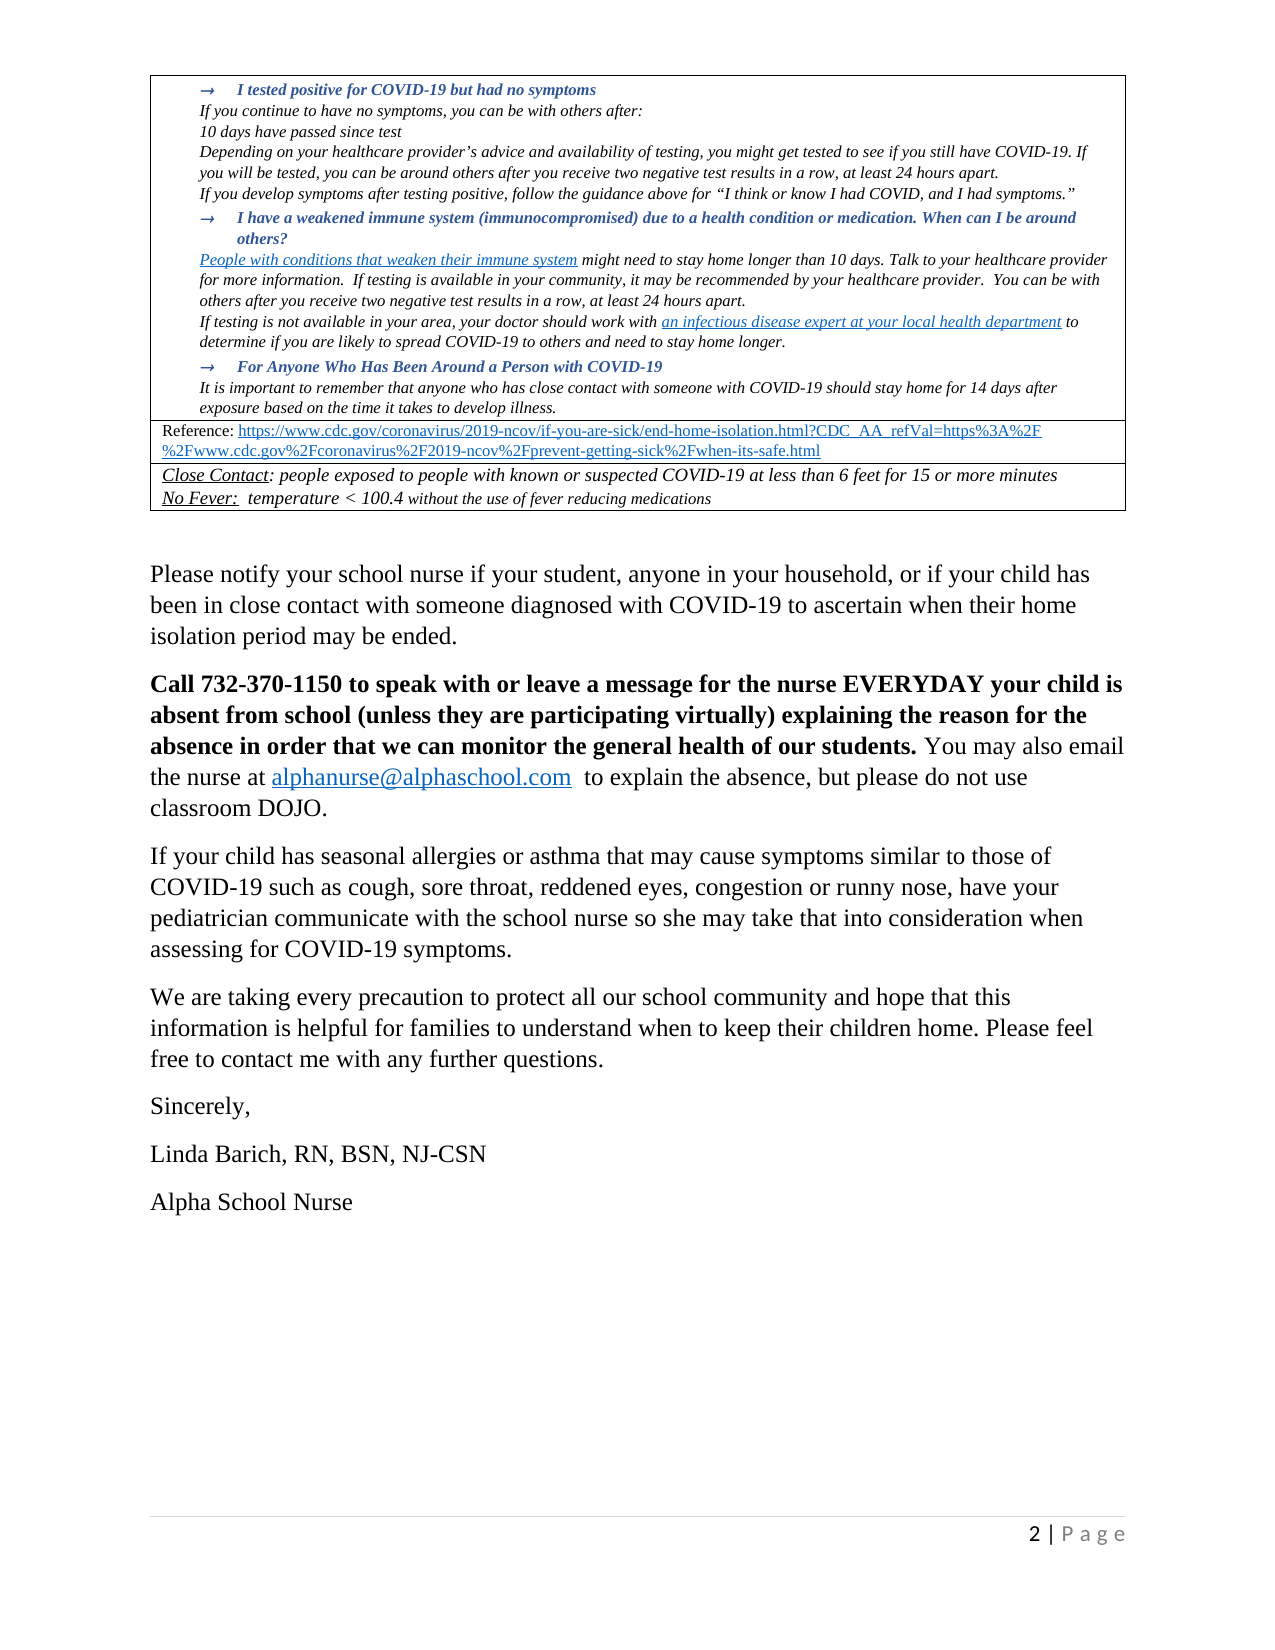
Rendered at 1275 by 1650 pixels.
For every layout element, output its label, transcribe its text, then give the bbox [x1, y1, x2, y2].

text Linda Barich, RN, BSN, NJ-CSN [150, 1139, 1125, 1168]
text Sincerely, [150, 1091, 1125, 1120]
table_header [151, 76, 1125, 419]
text Call 732-370-1150 to speak with or leave a message for the nurse EVERYDAY your child is absent from school (unless they are participating virtually) explaining the reason for the absence in order that we can monitor the general health of our students. You may also email the nurse at alphanurse@alphaschool.com to explain the absence, but please do not use classroom DOJO. [150, 669, 1125, 822]
text Please notify your school nurse if your student, anyone in your household, or if your child has been in close contact with someone diagnosed with COVID-19 to ascertain when their home isolation period may be ended. [150, 559, 1125, 650]
text We are taking every precaution to protect all our school community and hope that this information is helpful for families to understand when to keep their children home. Please feel free to contact me with any further questions. [150, 982, 1125, 1072]
table_cell Close Contact: people exposed to people with known or suspected COVID-19 at less than 6 feet for 15 or more minutes No Fever: temperature < 100.4 without the use of fever reducing medications [151, 464, 1125, 510]
table_cell Reference: https://www.cdc.gov/coronavirus/2019-ncov/if-you-are-sick/end-home-isolation.html?CDC_AA_refVal=https%3A%2F%2Fwww.cdc.gov%2Fcoronavirus%2F2019-ncov%2Fprevent-getting-sick%2Fwhen-its-safe.html [151, 421, 1125, 462]
text Alpha School Nurse [150, 1187, 1125, 1216]
text If your child has seasonal allergies or asthma that may cause symptoms similar to those of COVID-19 such as cough, sore throat, reddened eyes, congestion or runny nose, have your pediatrician communicate with the school nurse so she may take that into consideration when assessing for COVID-19 symptoms. [150, 841, 1125, 963]
